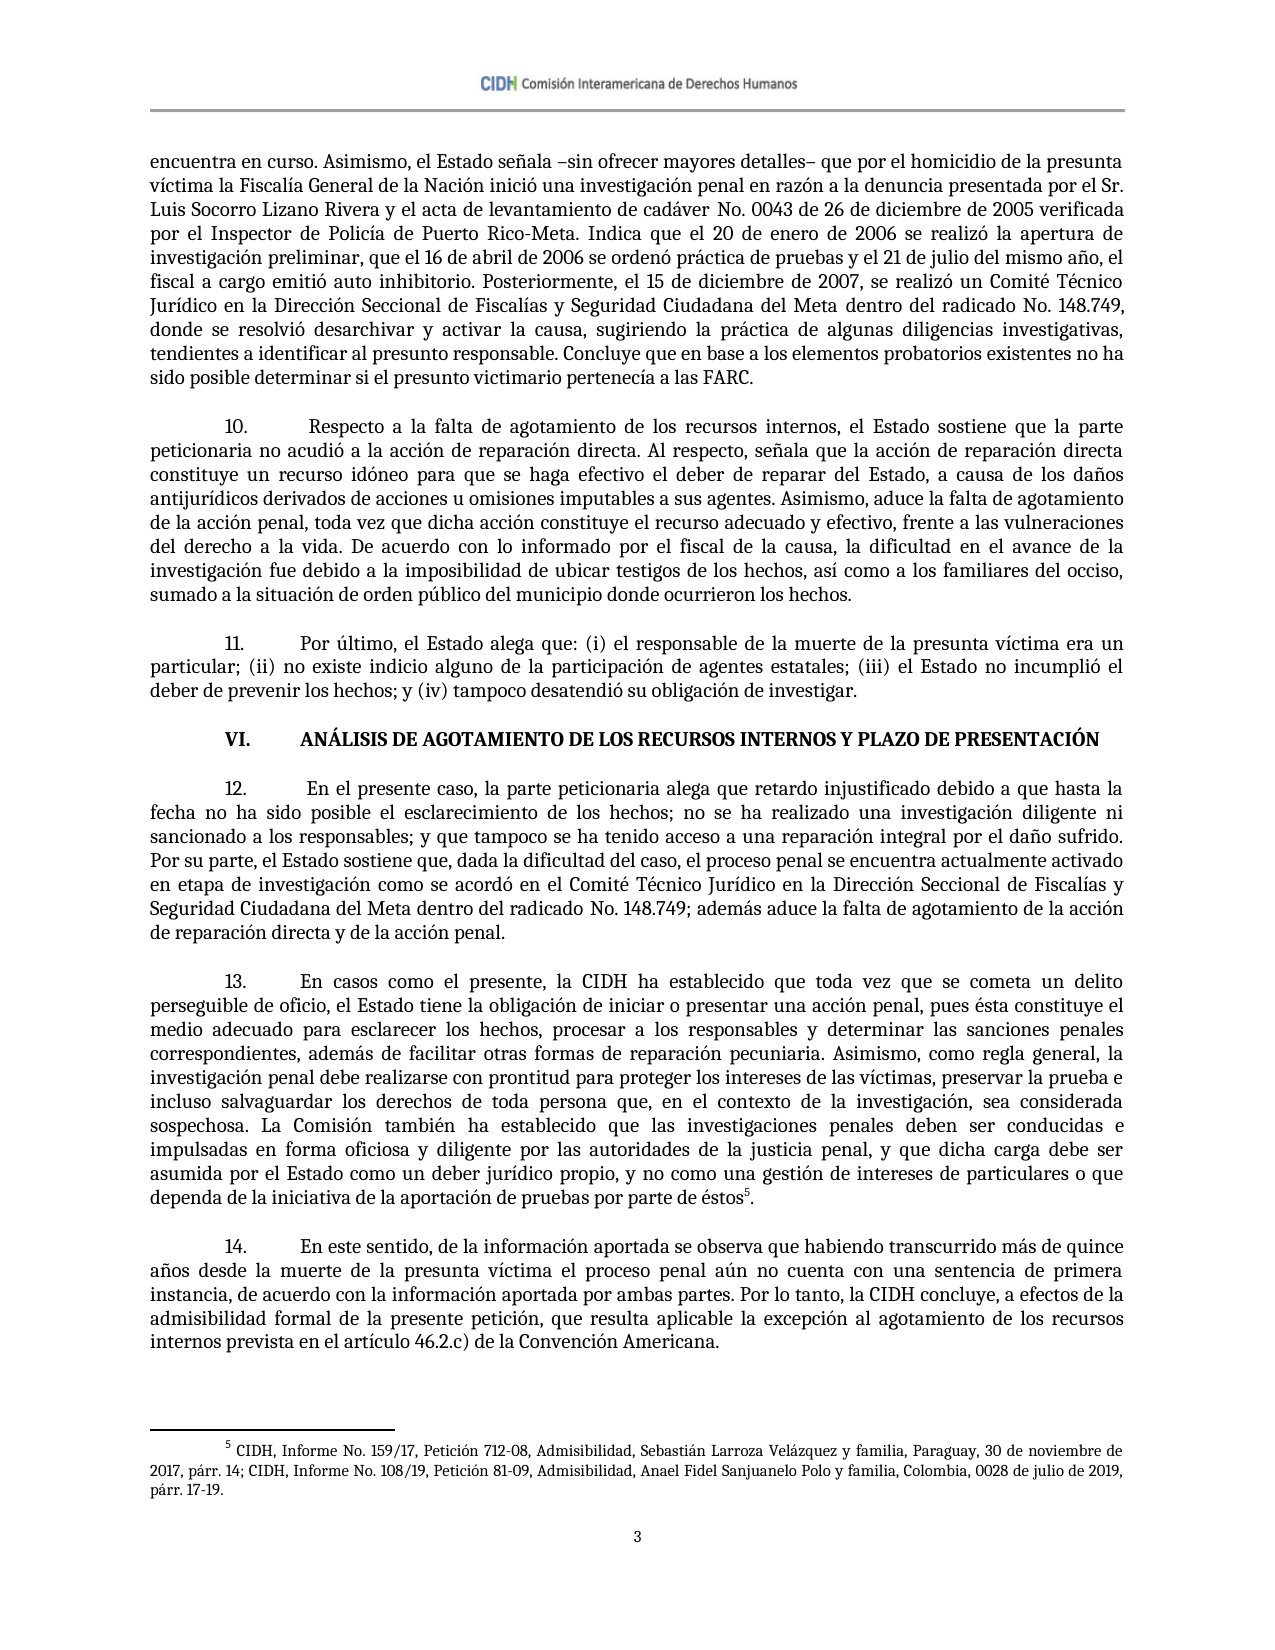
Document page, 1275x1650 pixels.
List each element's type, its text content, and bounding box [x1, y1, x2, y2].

picture [475, 75, 800, 93]
text 11. Por último, el Estado alega que: (i) el responsable de la muerte de la presunta víctima era un particular; (ii) no existe indicio alguno de la participación de agentes estatales; (iii) el Estado no incumplió el deber de prevenir los hechos; y (iv) tampoco desatendió su obligación de investigar. [150, 631, 1125, 703]
text 13. En casos como el presente, la CIDH ha establecido que toda vez que se cometa un delito perseguible de oficio, el Estado tiene la obligación de iniciar o presentar una acción penal, pues ésta constituye el medio adecuado para esclarecer los hechos, procesar a los responsables y determinar las sanciones penales correspondientes, además de facilitar otras formas de reparación pecuniaria. Asimismo, como regla general, la investigación penal debe realizarse con prontitud para proteger los intereses de las víctimas, preservar la prueba e incluso salvaguardar los derechos de toda persona que, en el contexto de la investigación, sea considerada sospechosa. La Comisión también ha establecido que las investigaciones penales deben ser conducidas e impulsadas en forma oficiosa y diligente por las autoridades de la justicia penal, y que dicha carga debe ser asumida por el Estado como un deber jurídico propio, y no como una gestión de intereses de particulares o que dependa de la iniciativa de la aportación de pruebas por parte de éstos. [150, 970, 1125, 1209]
text 14. En este sentido, de la información aportada se observa que habiendo transcurrido más de quince años desde la muerte de la presunta víctima el proceso penal aún no cuenta con una sentencia de primera instancia, de acuerdo con la información aportada por ambas partes. Por lo tanto, la CIDH concluye, a efectos de la admisibilidad formal de la presente petición, que resulta aplicable la excepción al agotamiento de los recursos internos prevista en el artículo 46.2.c) de la Convención Americana. [150, 1234, 1125, 1354]
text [150, 150, 1125, 389]
text VI. ANÁLISIS DE AGOTAMIENTO DE LOS RECURSOS INTERNOS Y PLAZO DE PRESENTACIÓN [150, 728, 1125, 752]
text 12. En el presente caso, la parte peticionaria alega que retardo injustificado debido a que hasta la fecha no ha sido posible el esclarecimiento de los hechos; no se ha realizado una investigación diligente ni sancionado a los responsables; y que tampoco se ha tenido acceso a una reparación integral por el daño sufrido. Por su parte, el Estado sostiene que, dada la dificultad del caso, el proceso penal se encuentra actualmente activado en etapa de investigación como se acordó en el Comité Técnico Jurídico en la Dirección Seccional de Fiscalías y Seguridad Ciudadana del Meta dentro del radicado No. 148.749; además aduce la falta de agotamiento de la acción de reparación directa y de la acción penal. [150, 777, 1125, 945]
text 10. Respecto a la falta de agotamiento de los recursos internos, el Estado sostiene que la parte peticionaria no acudió a la acción de reparación directa. Al respecto, señala que la acción de reparación directa constituye un recurso idóneo para que se haga efectivo el deber de reparar del Estado, a causa de los daños antijurídicos derivados de acciones u omisiones imputables a sus agentes. Asimismo, aduce la falta de agotamiento de la acción penal, toda vez que dicha acción constituye el recurso adecuado y efectivo, frente a las vulneraciones del derecho a la vida. De acuerdo con lo informado por el fiscal de la causa, la dificultad en el avance de la investigación fue debido a la imposibilidad de ubicar testigos de los hechos, así como a los familiares del occiso, sumado a la situación de orden público del municipio donde ocurrieron los hechos. [150, 414, 1125, 606]
